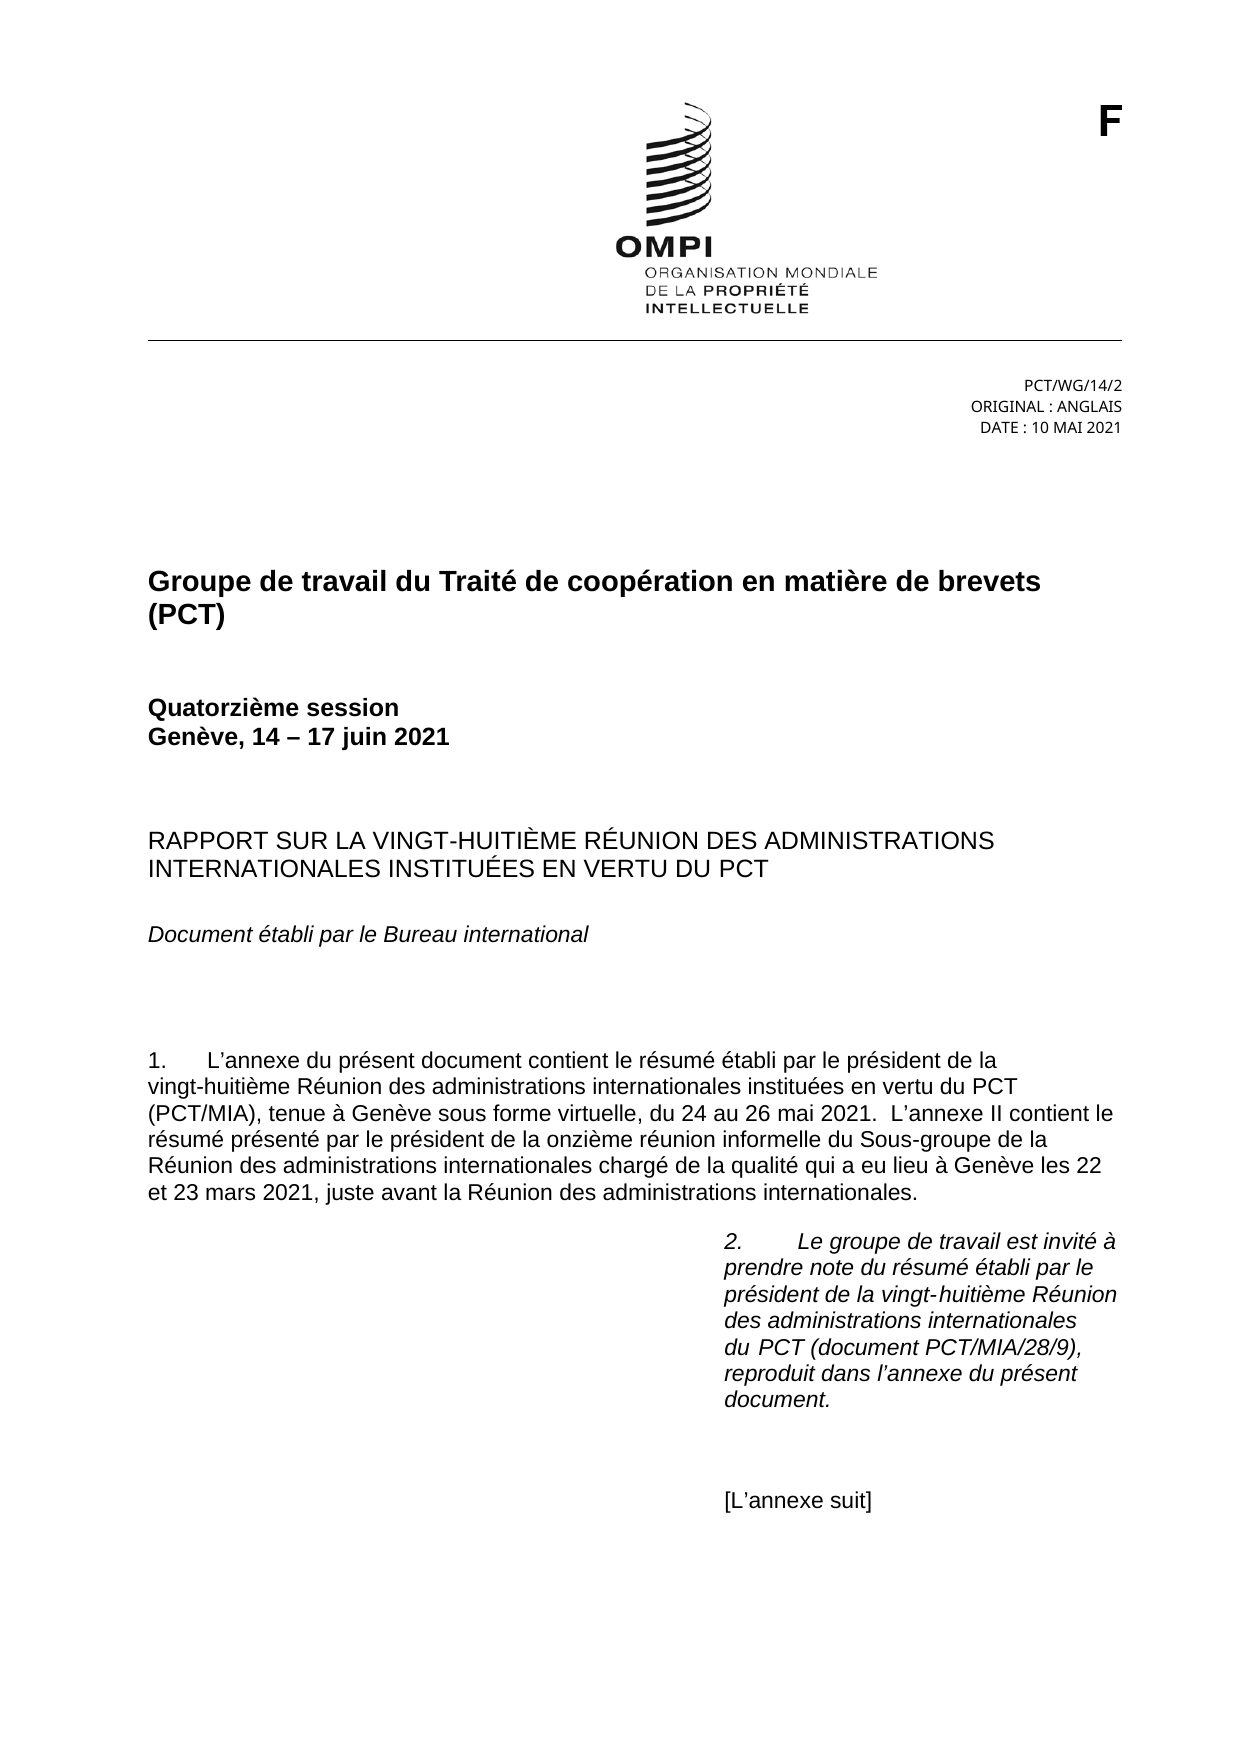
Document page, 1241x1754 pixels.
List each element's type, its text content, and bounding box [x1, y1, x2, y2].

text Genève, 14 – 17 juin 2021 [148, 722, 1122, 751]
text Rapport sur la vingt-huitiÈme RÉunion des administrations internationales instituÉes en vertu du PCT [148, 826, 1122, 883]
text ORIGINAL : anglais [148, 396, 1122, 417]
text DATE : 10 mai 2021 [148, 417, 1122, 438]
text L’annexe du présent document contient le résumé établi par le président de la vingt-huitième Réunion des administrations internationales instituées en vertu du PCT (PCT/MIA), tenue à Genève sous forme virtuelle, du 24 au 26 mai 2021. L’annexe II contient le résumé présenté par le président de la onzième réunion informelle du Sous-groupe de la Réunion des administrations internationales chargé de la qualité qui a eu lieu à Genève les 22 et 23 mars 2021, juste avant la Réunion des administrations internationales. [148, 1047, 1122, 1205]
title Groupe de travail du Traité de coopération en matière de brevets (PCT) [148, 563, 1122, 631]
text Quatorzième session [148, 693, 1122, 722]
text Document établi par le Bureau international [148, 921, 1122, 947]
text Le groupe de travail est invité à prendre note du résumé établi par le président de la vingt-huitième Réunion des administrations internationales du PCT (document PCT/MIA/28/9), reproduit dans l’annexe du présent document. [724, 1228, 1122, 1412]
picture [613, 96, 1123, 316]
text PCT/WG/14/2 [148, 341, 1122, 396]
text [L’annexe suit] [724, 1487, 1122, 1514]
